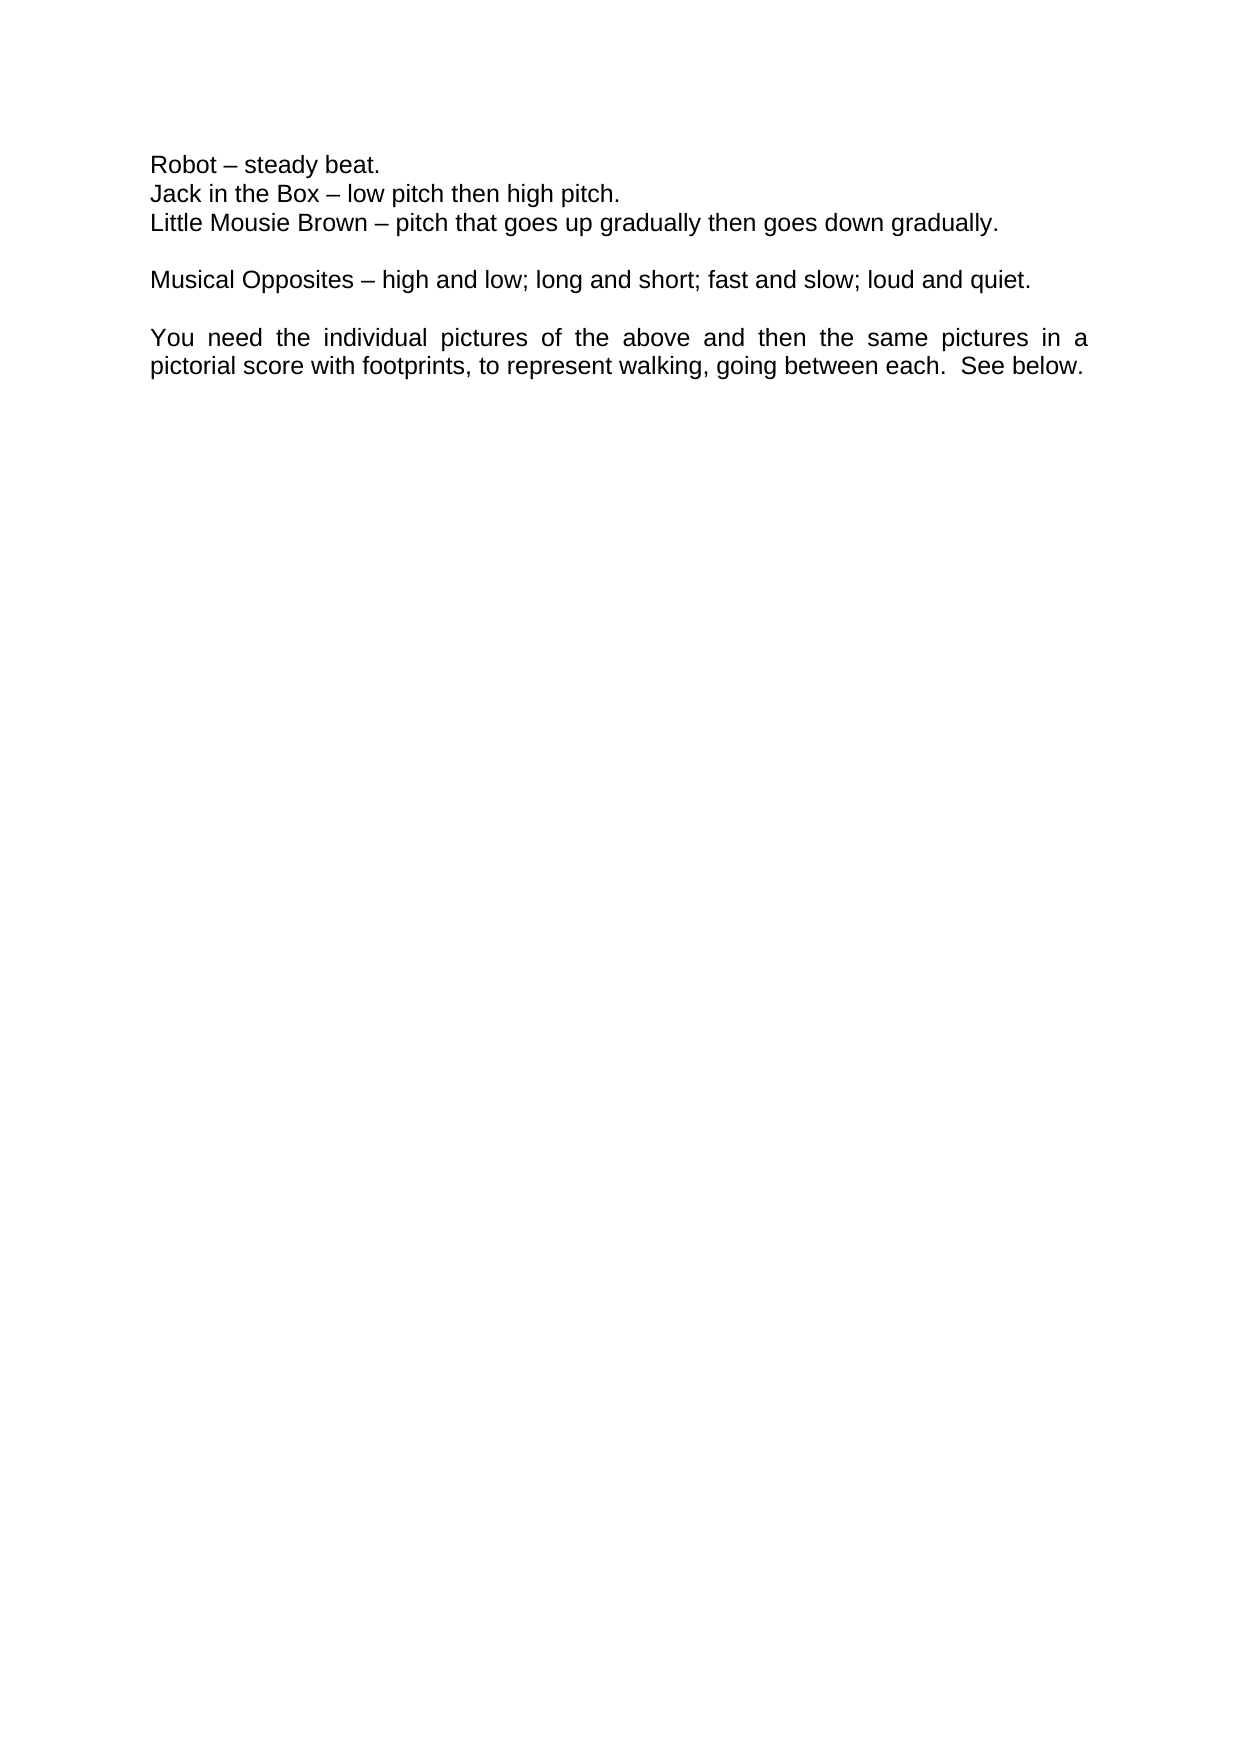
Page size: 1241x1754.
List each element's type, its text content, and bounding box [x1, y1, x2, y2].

text Little Mousie Brown – pitch that goes up gradually then goes down gradually. [150, 207, 1090, 236]
text You need the individual pictures of the above and then the same pictures in a pictorial score with footprints, to represent walking, going between each. See below. [150, 322, 1090, 380]
text Robot – steady beat. [150, 150, 1090, 179]
text Jack in the Box – low pitch then high pitch. [150, 179, 1090, 207]
text Musical Opposites – high and low; long and short; fast and slow; loud and quiet. [150, 265, 1090, 294]
